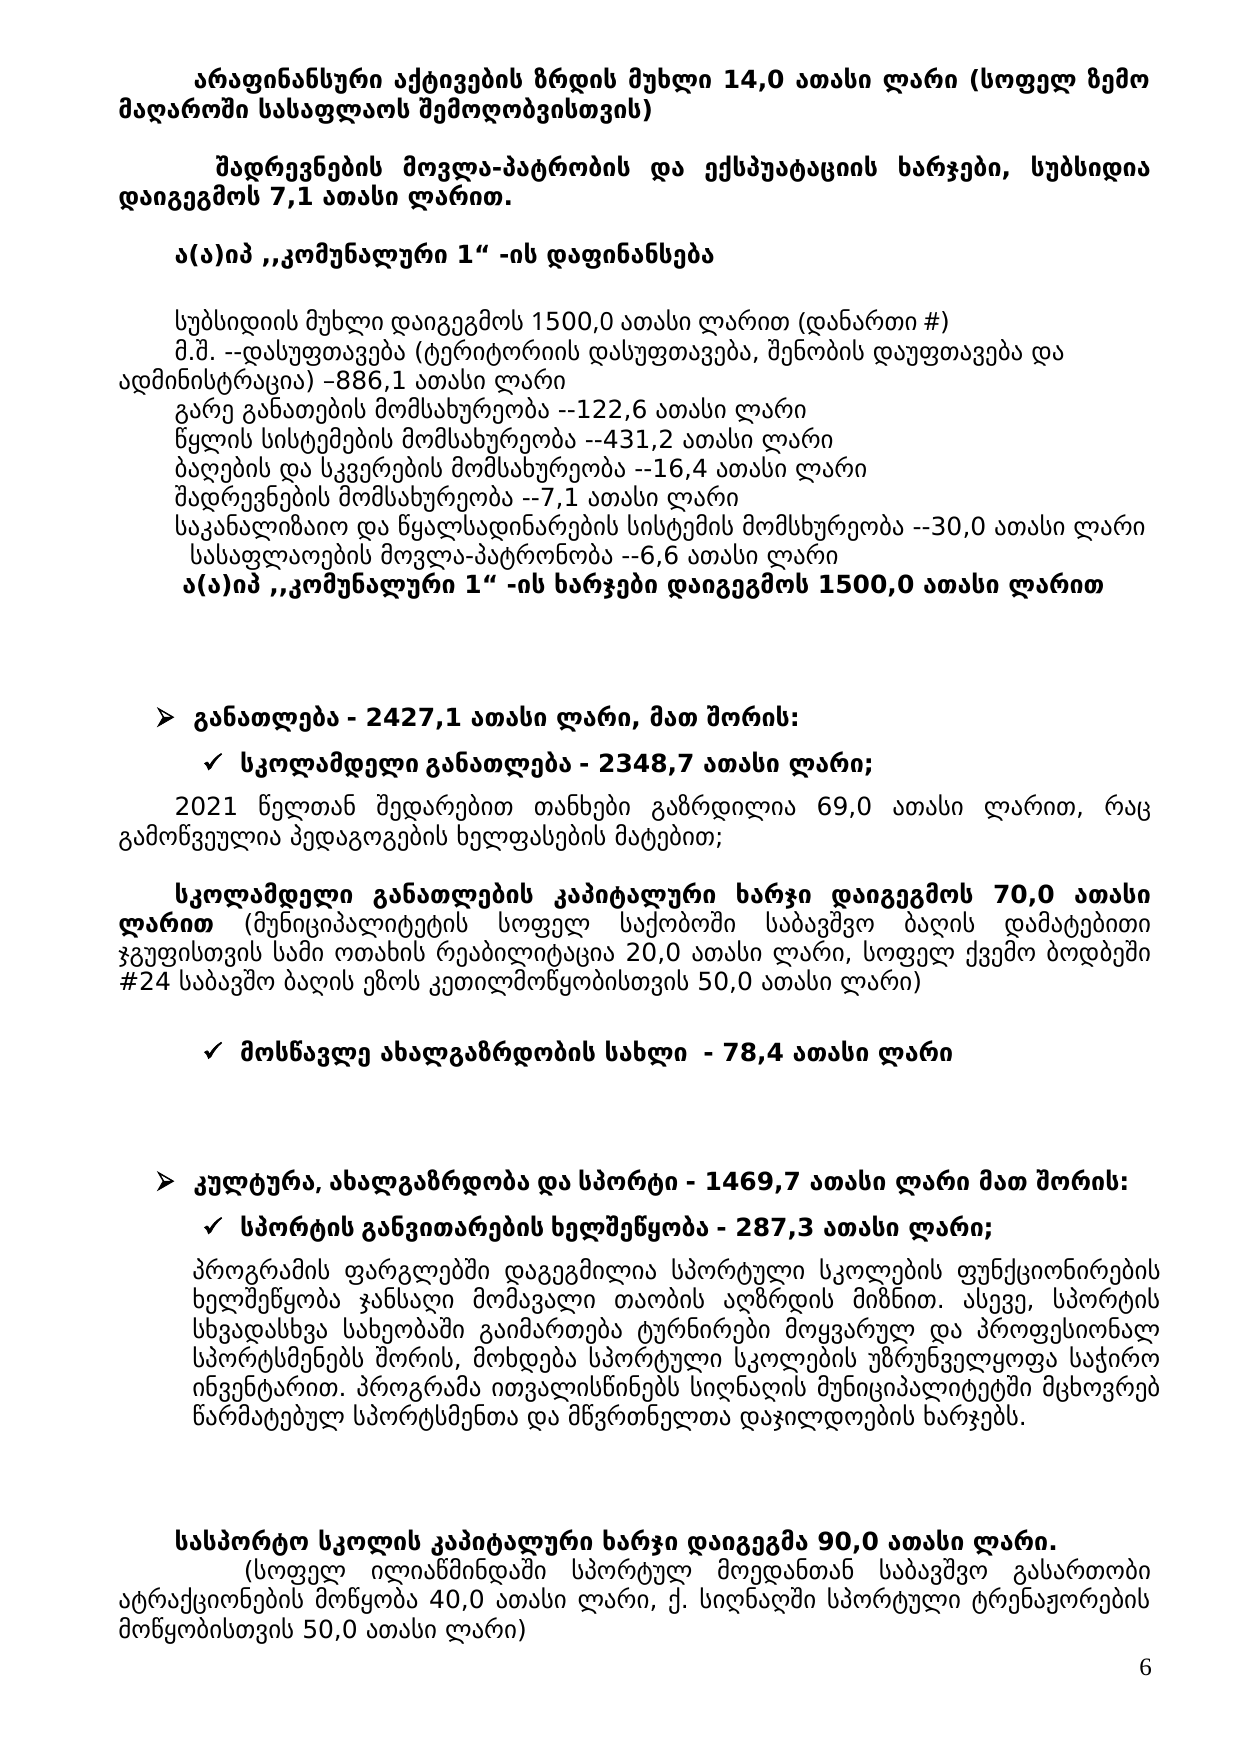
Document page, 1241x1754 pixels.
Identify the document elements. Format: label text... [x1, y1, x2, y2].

list კულტურა, ახალგაზრდობა და სპორტი - 1469,7 ათასი ლარი მათ შორის: [156, 1163, 1161, 1197]
list განათლება - 2427,1 ათასი ლარი, მათ შორის: [156, 699, 1161, 733]
text წყლის სისტემების მომსახურეობა --431,2 ათასი ლარი [118, 425, 1152, 454]
text სუბსიდიის მუხლი დაიგეგმოს 1500,0 ათასი ლარით (დანართი #) [118, 303, 1152, 337]
text სასაფლაოების მოვლა-პატრონობა --6,6 ათასი ლარი [118, 542, 1152, 571]
list სპორტის განვითარების ხელშეწყობა - 287,3 ათასი ლარი; [202, 1210, 1161, 1244]
text ა(ა)იპ ,,კომუნალური 1“ -ის დაფინანსება [118, 240, 1152, 269]
text 2021 წელთან შედარებით თანხები გაზრდილია 69,0 ათასი ლარით, რაც გამოწვეულია პედაგოგების ხელფასების მატებით; [118, 793, 1152, 851]
text პროგრამის ფარგლებში დაგეგმილია სპორტული სკოლების ფუნქციონირების ხელშეწყობა ჯანსაღი მომავალი თაობის აღზრდის მიზნით. ასევე, სპორტის სხვადასხვა სახეობაში გაიმართება ტურნირები მოყვარულ და პროფესიონალ სპორტსმენებს შორის, მოხდება სპორტული სკოლების უზრუნველყოფა საჭირო ინვენტარით. პროგრამა ითვალისწინებს სიღნაღის მუნიციპალიტეტში მცხოვრებ წარმატებულ სპორტსმენთა და მწვრთნელთა დაჯილდოების ხარჯებს. [192, 1257, 1161, 1432]
text სასპორტო სკოლის კაპიტალური ხარჯი დაიგეგმა 90,0 ათასი ლარი. [118, 1527, 1152, 1557]
list სკოლამდელი განათლება - 2348,7 ათასი ლარი; [202, 746, 1161, 780]
text სკოლამდელი განათლების კაპიტალური ხარჯი დაიგეგმოს 70,0 ათასი ლარით (მუნიციპალიტეტის სოფელ საქობოში საბავშვო ბაღის დამატებითი ჯგუფისთვის სამი ოთახის რეაბილიტაცია 20,0 ათასი ლარი, სოფელ ქვემო ბოდბეში #24 საბავშო ბაღის ეზოს კეთილმოწყობისთვის 50,0 ათასი ლარი) [118, 880, 1152, 997]
text ბაღების და სკვერების მომსახურეობა --16,4 ათასი ლარი [118, 454, 1152, 483]
text შადრევნების მოვლა-პატრობის და ექსპუატაციის ხარჯები, სუბსიდია დაიგეგმოს 7,1 ათასი ლარით. [118, 153, 1152, 211]
text გარე განათების მომსახურეობა --122,6 ათასი ლარი [118, 396, 1152, 425]
text შადრევნების მომსახურეობა --7,1 ათასი ლარი [118, 483, 1152, 512]
text საკანალიზაიო და წყალსადინარების სისტემის მომსხურეობა --30,0 ათასი ლარი [118, 512, 1152, 542]
text არაფინანსური აქტივების ზრდის მუხლი 14,0 ათასი ლარი (სოფელ ზემო მაღაროში სასაფლაოს შემოღობვისთვის) [118, 66, 1152, 124]
text ა(ა)იპ ,,კომუნალური 1“ -ის ხარჯები დაიგეგმოს 1500,0 ათასი ლარით [118, 571, 1152, 600]
text (სოფელ ილიაწმინდაში სპორტულ მოედანთან საბავშვო გასართობი ატრაქციონების მოწყობა 40,0 ათასი ლარი, ქ. სიღნაღში სპორტული ტრენაჟორების მოწყობისთვის 50,0 ათასი ლარი) [118, 1557, 1152, 1644]
list მოსწავლე ახალგაზრდობის სახლი - 78,4 ათასი ლარი [202, 1038, 1161, 1068]
text მ.შ. --დასუფთავება (ტერიტორიის დასუფთავება, შენობის დაუფთავება და ადმინისტრაცია) –886,1 ათასი ლარი [118, 337, 1152, 396]
